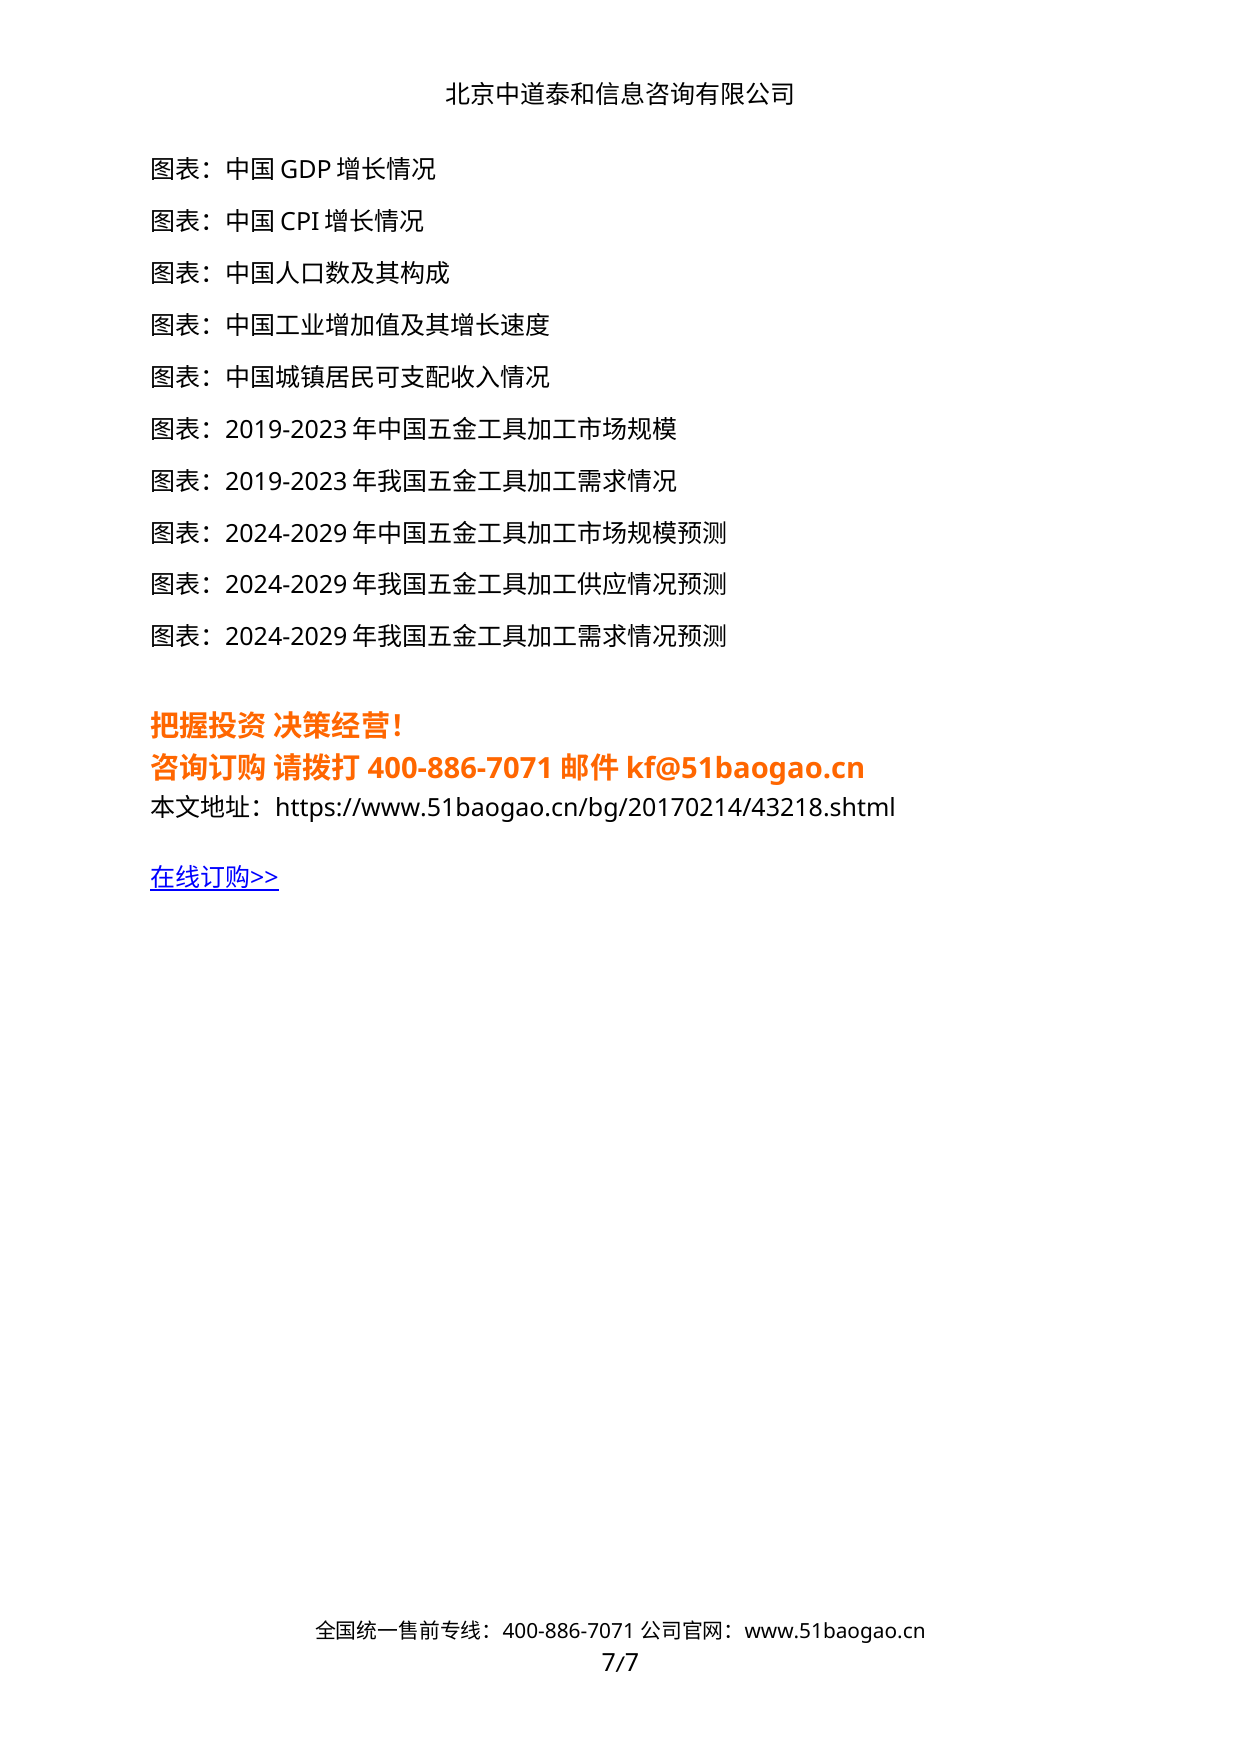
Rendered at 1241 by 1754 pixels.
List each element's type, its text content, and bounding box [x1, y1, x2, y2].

text 图表：2019-2023年中国五金工具加工市场规模 [150, 409, 1090, 446]
text 图表：2024-2029年我国五金工具加工需求情况预测 [150, 617, 1090, 653]
text 图表：中国GDP增长情况 [150, 150, 1090, 186]
text 把握投资 决策经营！咨询订购 请拨打 400-886-7071 邮件 kf@51baogao.cn本文地址：https://www.51baogao.cn/bg/20170214/43218.shtml [150, 669, 1090, 824]
text 图表：中国人口数及其构成 [150, 254, 1090, 290]
text 图表：2019-2023年我国五金工具加工需求情况 [150, 461, 1090, 497]
text 在线订购>> [150, 824, 1090, 894]
text 图表：中国工业增加值及其增长速度 [150, 306, 1090, 342]
text 图表：中国CPI增长情况 [150, 202, 1090, 238]
text 图表：2024-2029年中国五金工具加工市场规模预测 [150, 513, 1090, 549]
text 图表：中国城镇居民可支配收入情况 [150, 357, 1090, 394]
text 图表：2024-2029年我国五金工具加工供应情况预测 [150, 565, 1090, 601]
